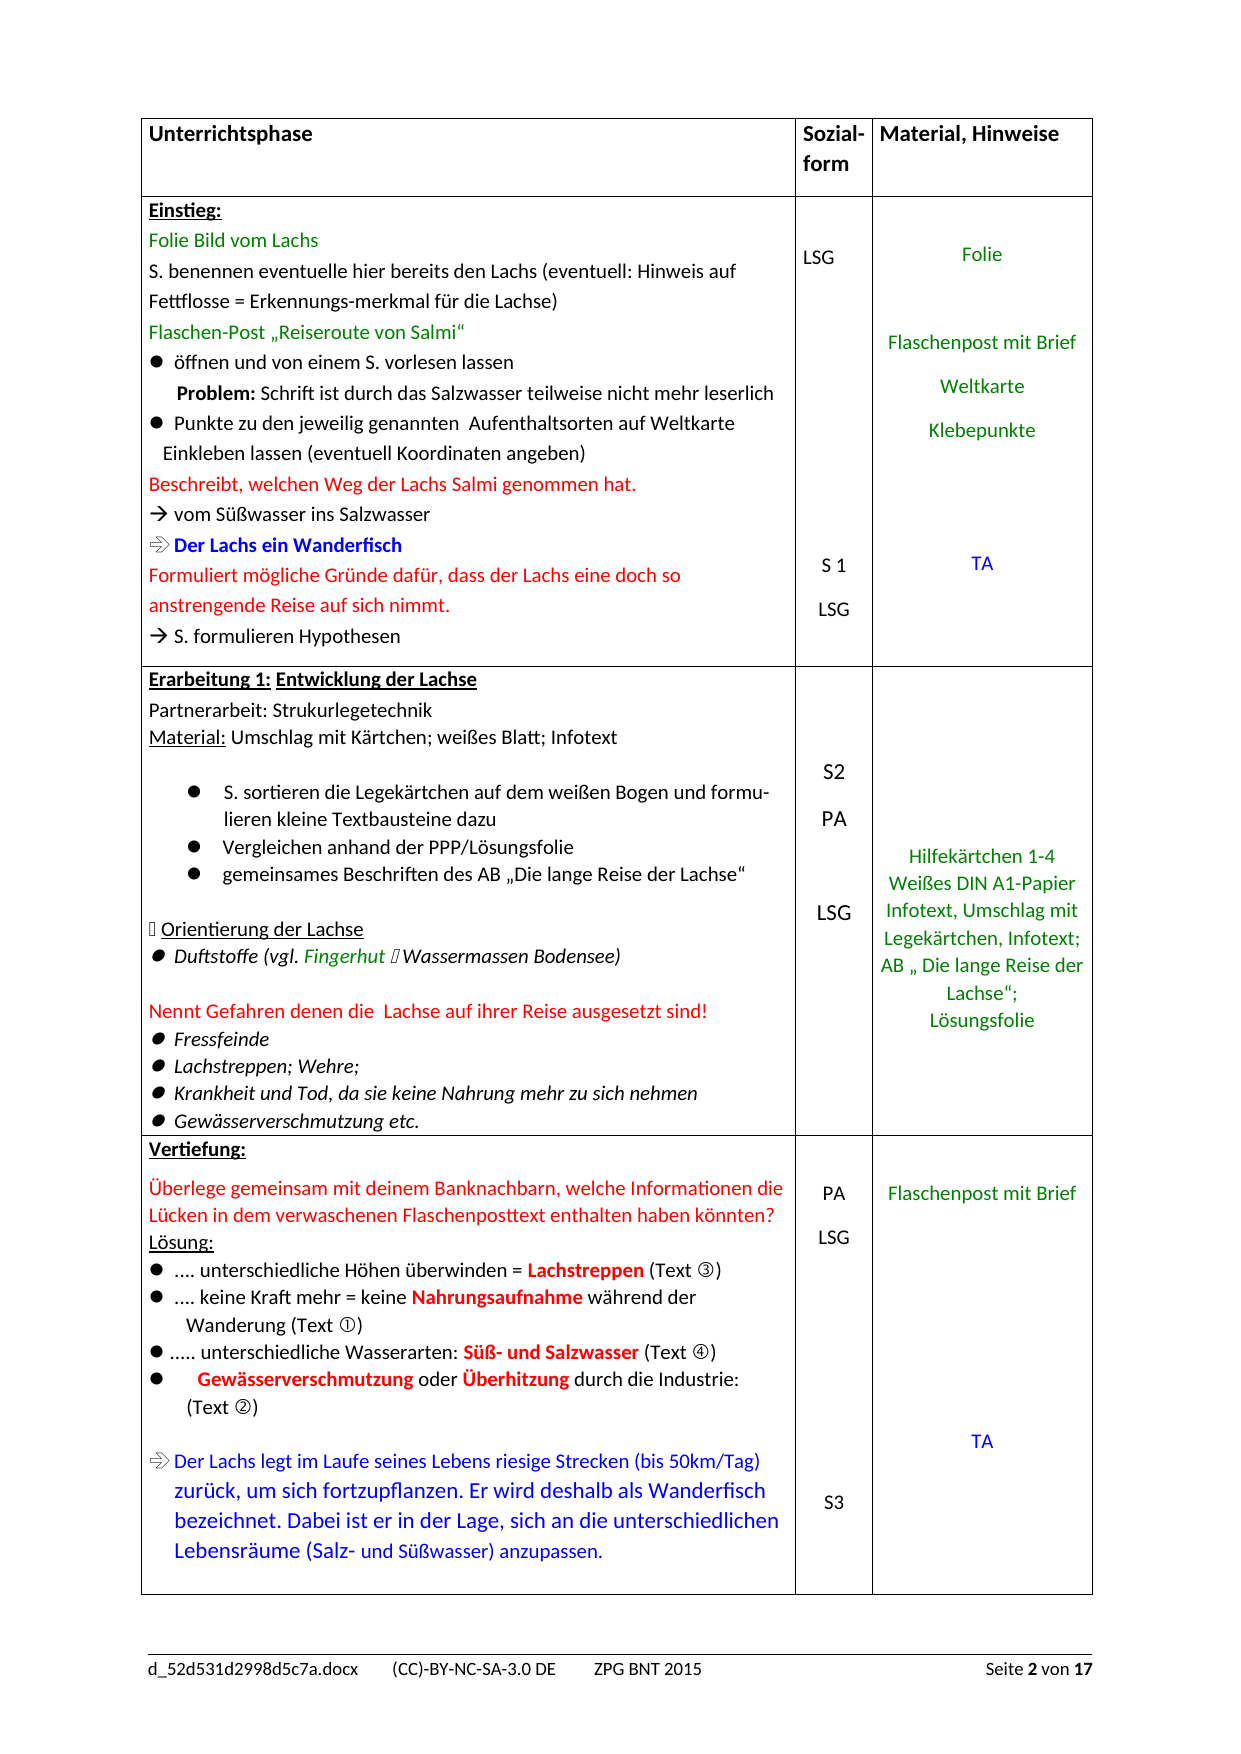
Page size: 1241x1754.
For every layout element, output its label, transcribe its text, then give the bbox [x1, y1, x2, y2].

table_header Unterrichtsphase [142, 119, 795, 196]
table_cell Einstieg: Folie Bild vom Lachs S. benennen eventuelle hier bereits den Lachs (eventuell: Hinweis auf Fettflosse = Erkennungs-merkmal für die Lachse) Flaschen-Post „Reiseroute von Salmi“ öffnen und von einem S. vorlesen lassen Problem: Schrift ist durch das Salzwasser teilweise nicht mehr leserlich Punkte zu den jeweilig genannten Aufenthaltsorten auf Weltkarte Einkleben lassen (eventuell Koordinaten angeben) Beschreibt, welchen Weg der Lachs Salmi genommen hat. vom Süßwasser ins Salzwasser Der Lachs ein Wanderfisch Formuliert mögliche Gründe dafür, dass der Lachs eine doch so anstrengende Reise auf sich nimmt. S. formulieren Hypothesen [142, 197, 795, 666]
table_cell PA LSG S3 [796, 1136, 872, 1594]
table_cell Vertiefung: Überlege gemeinsam mit deinem Banknachbarn, welche Informationen die Lücken in dem verwaschenen Flaschenposttext enthalten haben könnten? Lösung: .... unterschiedliche Höhen überwinden = Lachstreppen (Text ) .... keine Kraft mehr = keine Nahrungsaufnahme während der Wanderung (Text ) ..... unterschiedliche Wasserarten: Süß- und Salzwasser (Text ) Gewässerverschmutzung oder Überhitzung durch die Industrie: (Text ) Der Lachs legt im Laufe seines Lebens riesige Strecken (bis 50km/Tag) zurück, um sich fortzupflanzen. Er wird deshalb als Wanderfisch bezeichnet. Dabei ist er in der Lage, sich an die unterschiedlichen Lebensräume (Salz- und Süßwasser) anzupassen. [142, 1136, 795, 1594]
table_cell S2 PA LSG [796, 667, 872, 1135]
table_cell LSG S 1 LSG [796, 197, 872, 666]
table_cell Erarbeitung 1: Entwicklung der Lachse Partnerarbeit: Strukurlegetechnik Material: Umschlag mit Kärtchen; weißes Blatt; Infotext S. sortieren die Legekärtchen auf dem weißen Bogen und formu- lieren kleine Textbausteine dazu Vergleichen anhand der PPP/Lösungsfolie gemeinsames Beschriften des AB „Die lange Reise der Lachse“ Orientierung der Lachse Duftstoffe (vgl. Fingerhut Wassermassen Bodensee) Nennt Gefahren denen die Lachse auf ihrer Reise ausgesetzt sind! Fressfeinde Lachstreppen; Wehre; Krankheit und Tod, da sie keine Nahrung mehr zu sich nehmen Gewässerverschmutzung etc. [142, 667, 795, 1135]
table_cell Flaschenpost mit Brief TA [873, 1136, 1092, 1594]
table_header Material, Hinweise [873, 119, 1092, 196]
table_cell Hilfekärtchen 1-4 Weißes DIN A1-Papier Infotext, Umschlag mit Legekärtchen, Infotext; AB „ Die lange Reise der Lachse“; Lösungsfolie [873, 667, 1092, 1135]
table_cell Folie Flaschenpost mit Brief Weltkarte Klebepunkte TA [873, 197, 1092, 666]
table_header Sozial-form [796, 119, 872, 196]
